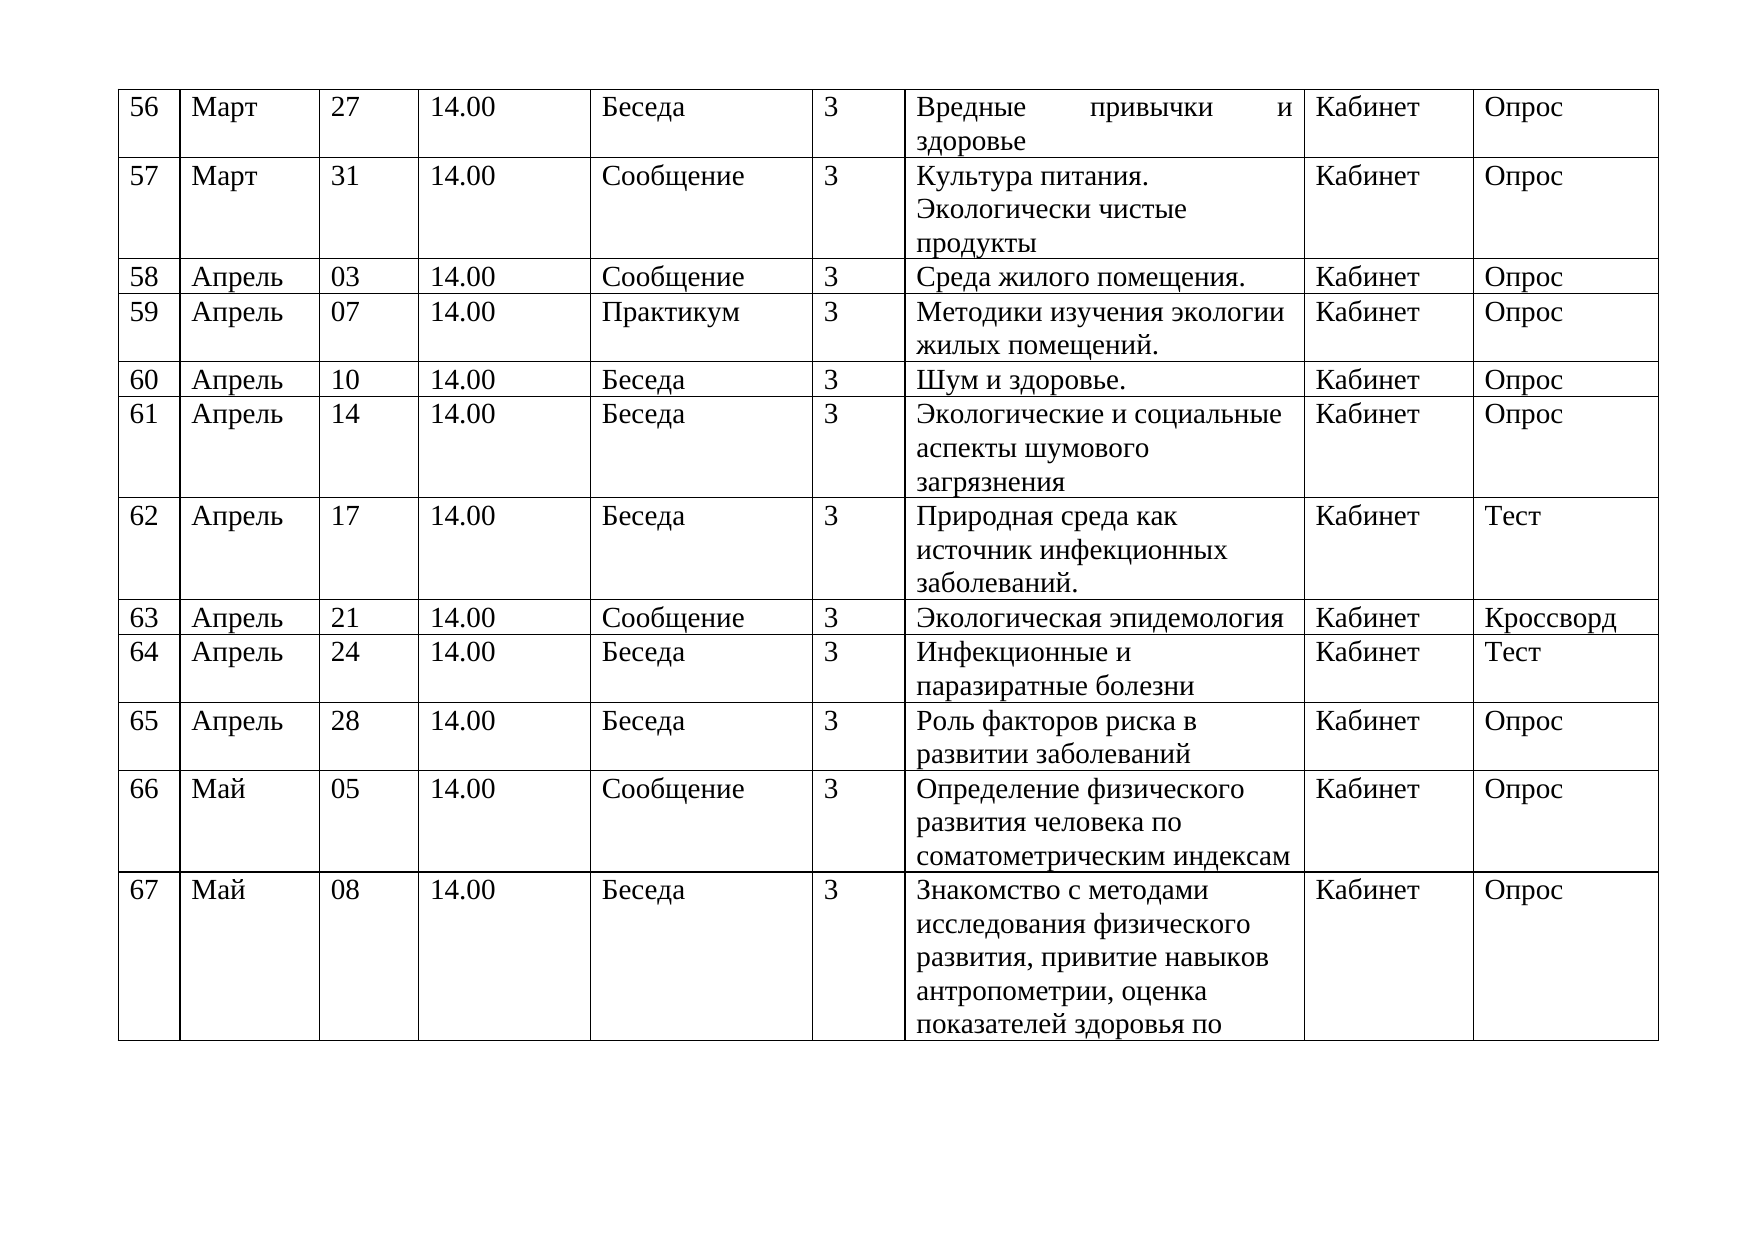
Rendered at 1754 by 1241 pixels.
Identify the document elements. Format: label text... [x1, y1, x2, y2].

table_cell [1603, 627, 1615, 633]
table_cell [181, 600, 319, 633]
table_cell 3 [813, 362, 904, 396]
table_cell Апрель [181, 294, 319, 361]
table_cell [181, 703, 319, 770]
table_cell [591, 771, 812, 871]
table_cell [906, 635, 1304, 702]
table_cell 14.00 [419, 294, 590, 361]
table_cell 14.00 [419, 90, 590, 157]
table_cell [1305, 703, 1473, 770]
table_cell Кабинет [1305, 158, 1473, 258]
table_cell Кабинет [1305, 294, 1473, 361]
table_cell Опрос [1474, 294, 1658, 361]
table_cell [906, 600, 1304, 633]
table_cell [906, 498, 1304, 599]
table_cell 14.00 [419, 498, 590, 599]
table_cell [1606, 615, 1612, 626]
table_cell 14.00 [419, 397, 590, 497]
table_cell 17 [320, 498, 418, 599]
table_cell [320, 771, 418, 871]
table_cell 3 [813, 158, 904, 258]
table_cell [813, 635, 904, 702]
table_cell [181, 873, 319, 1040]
table_cell 03 [320, 259, 418, 293]
table_cell Сообщение [591, 259, 812, 293]
table_cell Практикум [591, 294, 812, 361]
table_cell 59 [119, 294, 179, 361]
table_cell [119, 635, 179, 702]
table_cell 3 [813, 294, 904, 361]
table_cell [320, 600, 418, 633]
table_cell Кабинет [1305, 362, 1473, 396]
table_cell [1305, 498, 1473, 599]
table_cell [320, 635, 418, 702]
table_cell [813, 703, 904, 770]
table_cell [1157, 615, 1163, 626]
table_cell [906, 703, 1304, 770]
table_cell Опрос [1474, 90, 1658, 157]
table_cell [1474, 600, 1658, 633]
table_cell Опрос [1474, 158, 1658, 258]
table_cell Апрель [181, 498, 319, 599]
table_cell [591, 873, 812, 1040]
table_cell 14.00 [419, 259, 590, 293]
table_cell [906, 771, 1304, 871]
table_cell Шум и здоровье. [906, 362, 1304, 396]
table_cell 14.00 [419, 158, 590, 258]
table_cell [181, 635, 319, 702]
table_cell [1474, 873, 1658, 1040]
table_cell Март [181, 158, 319, 258]
table_cell Беседа [591, 362, 812, 396]
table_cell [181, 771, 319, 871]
table_cell Вредные привычки и здоровье [906, 90, 1304, 157]
table_cell Опрос [1474, 259, 1658, 293]
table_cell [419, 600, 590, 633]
table_cell 3 [813, 397, 904, 497]
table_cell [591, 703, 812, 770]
table_cell 27 [320, 90, 418, 157]
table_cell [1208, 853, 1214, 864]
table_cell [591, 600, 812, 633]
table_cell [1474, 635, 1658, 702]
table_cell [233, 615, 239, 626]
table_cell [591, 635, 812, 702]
table_cell 56 [119, 90, 179, 157]
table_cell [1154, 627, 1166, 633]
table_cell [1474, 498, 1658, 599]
table_cell 14.00 [419, 362, 590, 396]
table_cell Беседа [591, 90, 812, 157]
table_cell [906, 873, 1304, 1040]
table_cell Кабинет [1305, 397, 1473, 497]
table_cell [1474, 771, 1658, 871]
table_cell Сообщение [591, 158, 812, 258]
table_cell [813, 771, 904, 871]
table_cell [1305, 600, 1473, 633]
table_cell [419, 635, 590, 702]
table_cell 57 [119, 158, 179, 258]
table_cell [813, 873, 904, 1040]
table_cell 10 [320, 362, 418, 396]
table_cell 07 [320, 294, 418, 361]
table_cell Апрель [181, 362, 319, 396]
table_cell 3 [813, 90, 904, 157]
table_cell 3 [813, 259, 904, 293]
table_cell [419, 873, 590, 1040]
table_cell 14 [320, 397, 418, 497]
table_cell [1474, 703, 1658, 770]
table_cell Беседа [591, 397, 812, 497]
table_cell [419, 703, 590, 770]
table_cell Опрос [1474, 397, 1658, 497]
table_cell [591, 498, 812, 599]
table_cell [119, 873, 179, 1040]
table_cell Апрель [181, 397, 319, 497]
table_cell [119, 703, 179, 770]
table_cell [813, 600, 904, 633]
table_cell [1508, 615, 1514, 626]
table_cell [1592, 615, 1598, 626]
table_cell Кабинет [1305, 90, 1473, 157]
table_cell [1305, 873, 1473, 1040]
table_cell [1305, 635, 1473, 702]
table_cell Методики изучения экологии жилых помещений. [906, 294, 1304, 361]
table_cell 61 [119, 397, 179, 497]
table_cell Культура питания. Экологически чистые продукты [906, 158, 1304, 258]
table_cell 58 [119, 259, 179, 293]
table_cell Экологические и социальные аспекты шумового загрязнения [906, 397, 1304, 497]
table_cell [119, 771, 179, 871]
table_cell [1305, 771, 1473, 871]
table_cell Кабинет [1305, 259, 1473, 293]
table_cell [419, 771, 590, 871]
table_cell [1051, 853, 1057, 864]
table_cell Апрель [181, 259, 319, 293]
table_cell 62 [119, 498, 179, 599]
table_cell Среда жилого помещения. [906, 259, 1304, 293]
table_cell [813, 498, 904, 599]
table_cell Опрос [1474, 362, 1658, 396]
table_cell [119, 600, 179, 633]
table_cell Март [181, 90, 319, 157]
table_cell 60 [119, 362, 179, 396]
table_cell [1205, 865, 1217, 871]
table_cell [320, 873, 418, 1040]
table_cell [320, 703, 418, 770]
table_cell 31 [320, 158, 418, 258]
